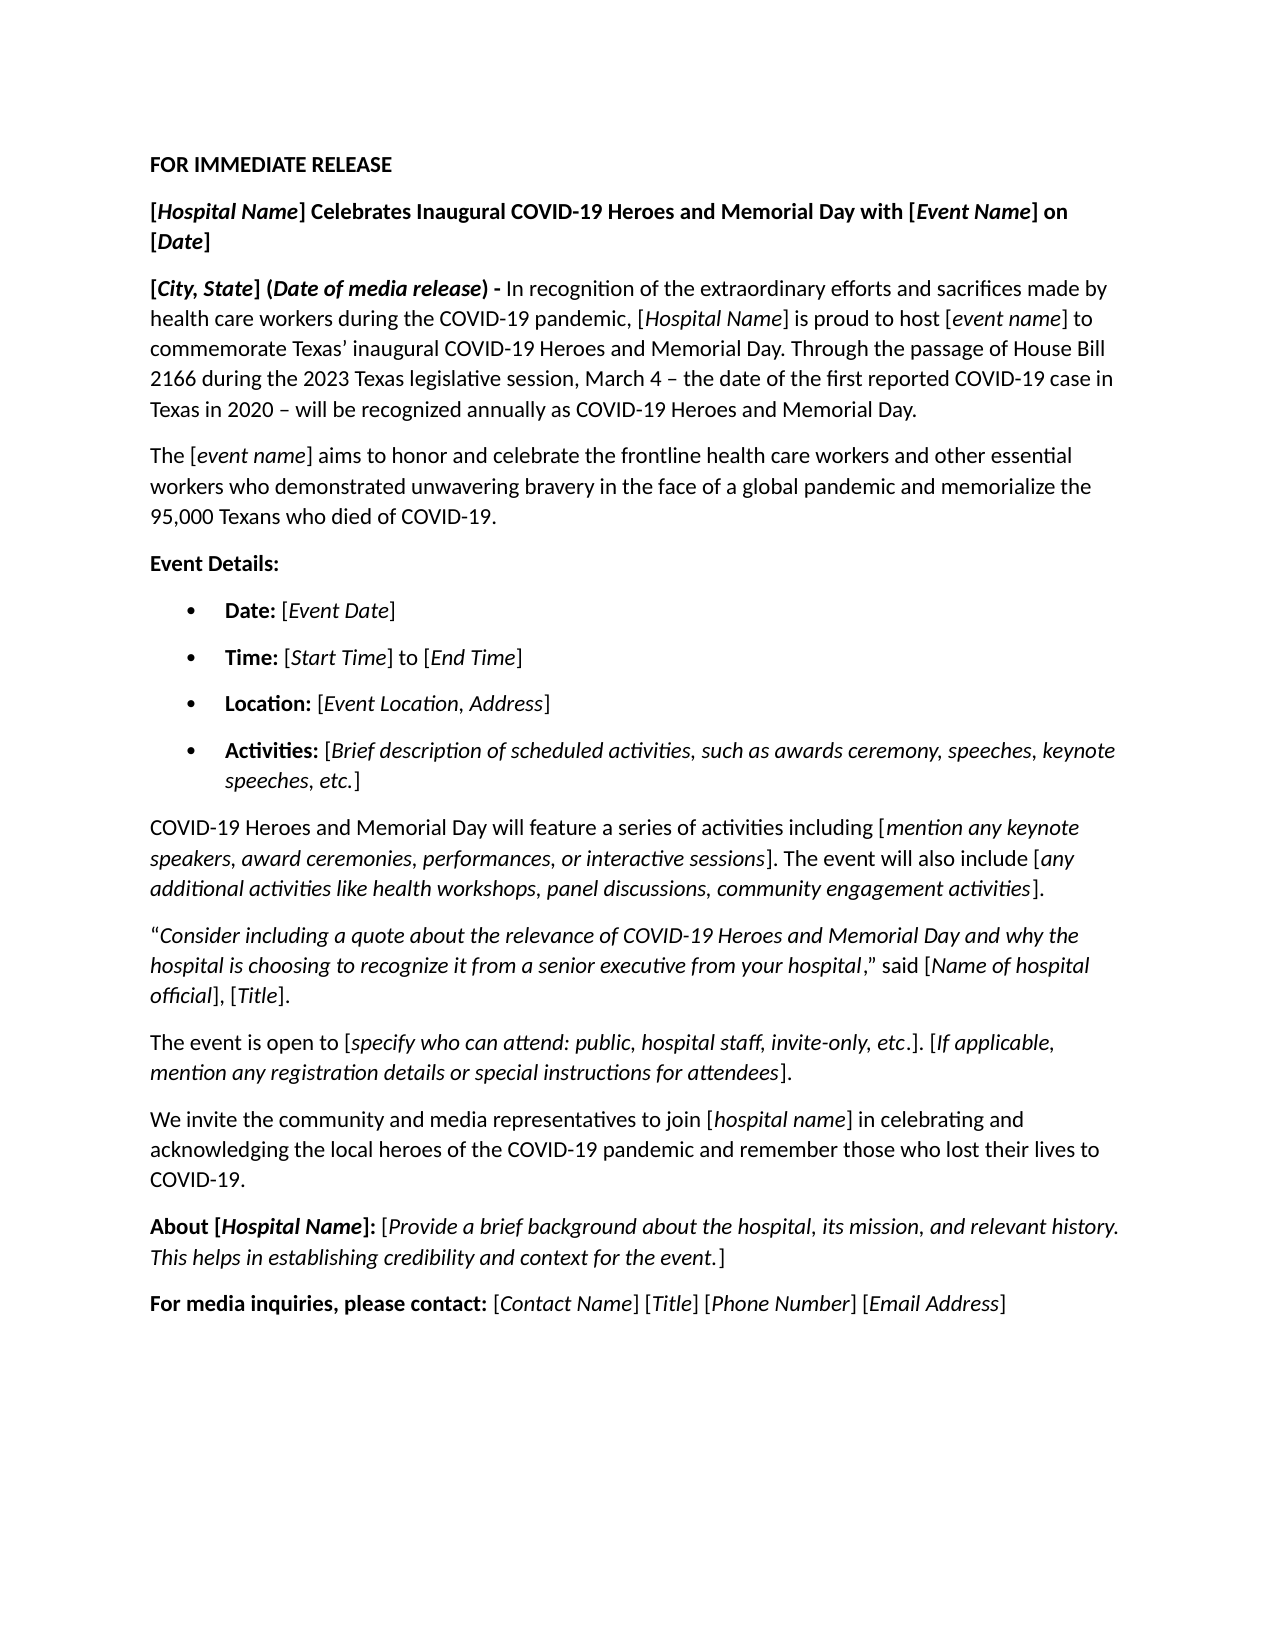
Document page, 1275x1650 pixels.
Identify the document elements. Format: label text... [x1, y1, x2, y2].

text [Hospital Name] Celebrates Inaugural COVID-19 Heroes and Memorial Day with [Event Name] on [Date] [150, 197, 1125, 255]
text The [event name] aims to honor and celebrate the frontline health care workers and other essential workers who demonstrated unwavering bravery in the face of a global pandemic and memorialize the 95,000 Texans who died of COVID-19. [150, 442, 1125, 530]
text For media inquiries, please contact: [Contact Name] [Title] [Phone Number] [Email Address] [150, 1289, 1125, 1318]
text [City, State] (Date of media release) - In recognition of the extraordinary efforts and sacrifices made by health care workers during the COVID-19 pandemic, [Hospital Name] is proud to host [event name] to commemorate Texas’ inaugural COVID-19 Heroes and Memorial Day. Through the passage of House Bill 2166 during the 2023 Texas legislative session, March 4 – the date of the first reported COVID-19 case in Texas in 2020 – will be recognized annually as COVID-19 Heroes and Memorial Day. [150, 274, 1125, 423]
text We invite the community and media representatives to join [hospital name] in celebrating and acknowledging the local heroes of the COVID-19 pandemic and remember those who lost their lives to COVID-19. [150, 1105, 1125, 1194]
list Activities: [Brief description of scheduled activities, such as awards ceremony, speeches, keynote speeches, etc.] [187, 736, 1125, 795]
text About [Hospital Name]: [Provide a brief background about the hospital, its mission, and relevant history. This helps in establishing credibility and context for the event.] [150, 1212, 1125, 1271]
list Date: [Event Date] [187, 596, 1125, 624]
text COVID-19 Heroes and Memorial Day will feature a series of activities including [mention any keynote speakers, award ceremonies, performances, or interactive sessions]. The event will also include [any additional activities like health workshops, panel discussions, community engagement activities]. [150, 813, 1125, 902]
text Event Details: [150, 549, 1125, 577]
list Time: [Start Time] to [End Time] [187, 643, 1125, 671]
text “Consider including a quote about the relevance of COVID-19 Heroes and Memorial Day and why the hospital is choosing to recognize it from a senior executive from your hospital,” said [Name of hospital official], [Title]. [150, 921, 1125, 1009]
text The event is open to [specify who can attend: public, hospital staff, invite-only, etc.]. [If applicable, mention any registration details or special instructions for attendees]. [150, 1028, 1125, 1086]
text FOR IMMEDIATE RELEASE [150, 150, 1125, 178]
list Location: [Event Location, Address] [187, 689, 1125, 718]
